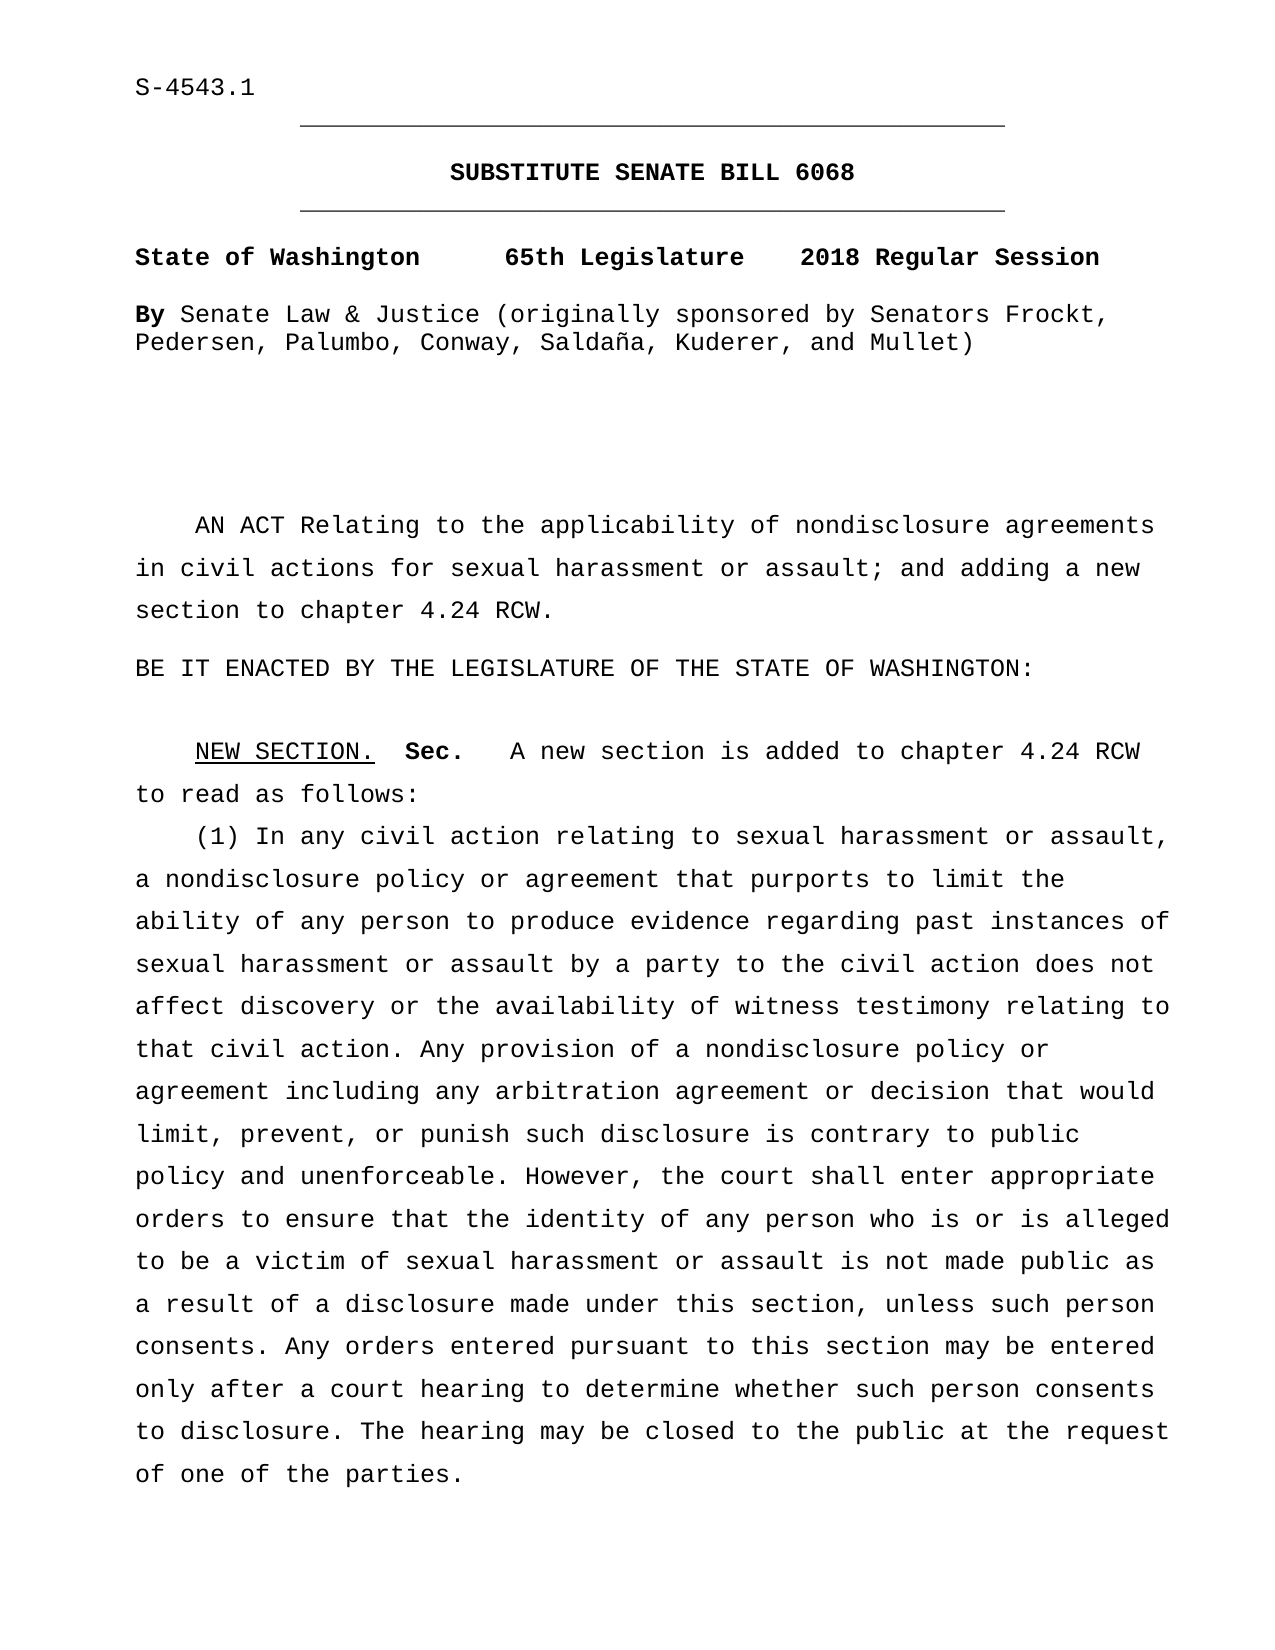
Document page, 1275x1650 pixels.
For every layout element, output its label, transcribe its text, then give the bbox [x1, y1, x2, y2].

text NEW SECTION. Sec. A new section is added to chapter 4.24 RCW to read as follows: [135, 726, 1170, 811]
text _______________________________________________ [135, 103, 1170, 132]
text SUBSTITUTE SENATE BILL 6068 [135, 160, 1170, 188]
text By Senate Law & Justice (originally sponsored by Senators Frockt, Pedersen, Palumbo, Conway, Saldaña, Kuderer, and Mullet) [135, 302, 1170, 358]
text AN ACT Relating to the applicability of nondisclosure agreements in civil actions for sexual harassment or assault; and adding a new section to chapter 4.24 RCW. [135, 500, 1170, 627]
text (1) In any civil action relating to sexual harassment or assault, a nondisclosure policy or agreement that purports to limit the ability of any person to produce evidence regarding past instances of sexual harassment or assault by a party to the civil action does not affect discovery or the availability of witness testimony relating to that civil action. Any provision of a nondisclosure policy or agreement including any arbitration agreement or decision that would limit, prevent, or punish such disclosure is contrary to public policy and unenforceable. However, the court shall enter appropriate orders to ensure that the identity of any person who is or is alleged to be a victim of sexual harassment or assault is not made public as a result of a disclosure made under this section, unless such person consents. Any orders entered pursuant to this section may be entered only after a court hearing to determine whether such person consents to disclosure. The hearing may be closed to the public at the request of one of the parties. [135, 811, 1170, 1491]
text _______________________________________________ [135, 188, 1170, 217]
text State of Washington 65th Legislature 2018 Regular Session [135, 245, 1170, 273]
text S-4543.1 [135, 75, 1170, 103]
text BE IT ENACTED BY THE LEGISLATURE OF THE STATE OF WASHINGTON: [135, 656, 1170, 684]
